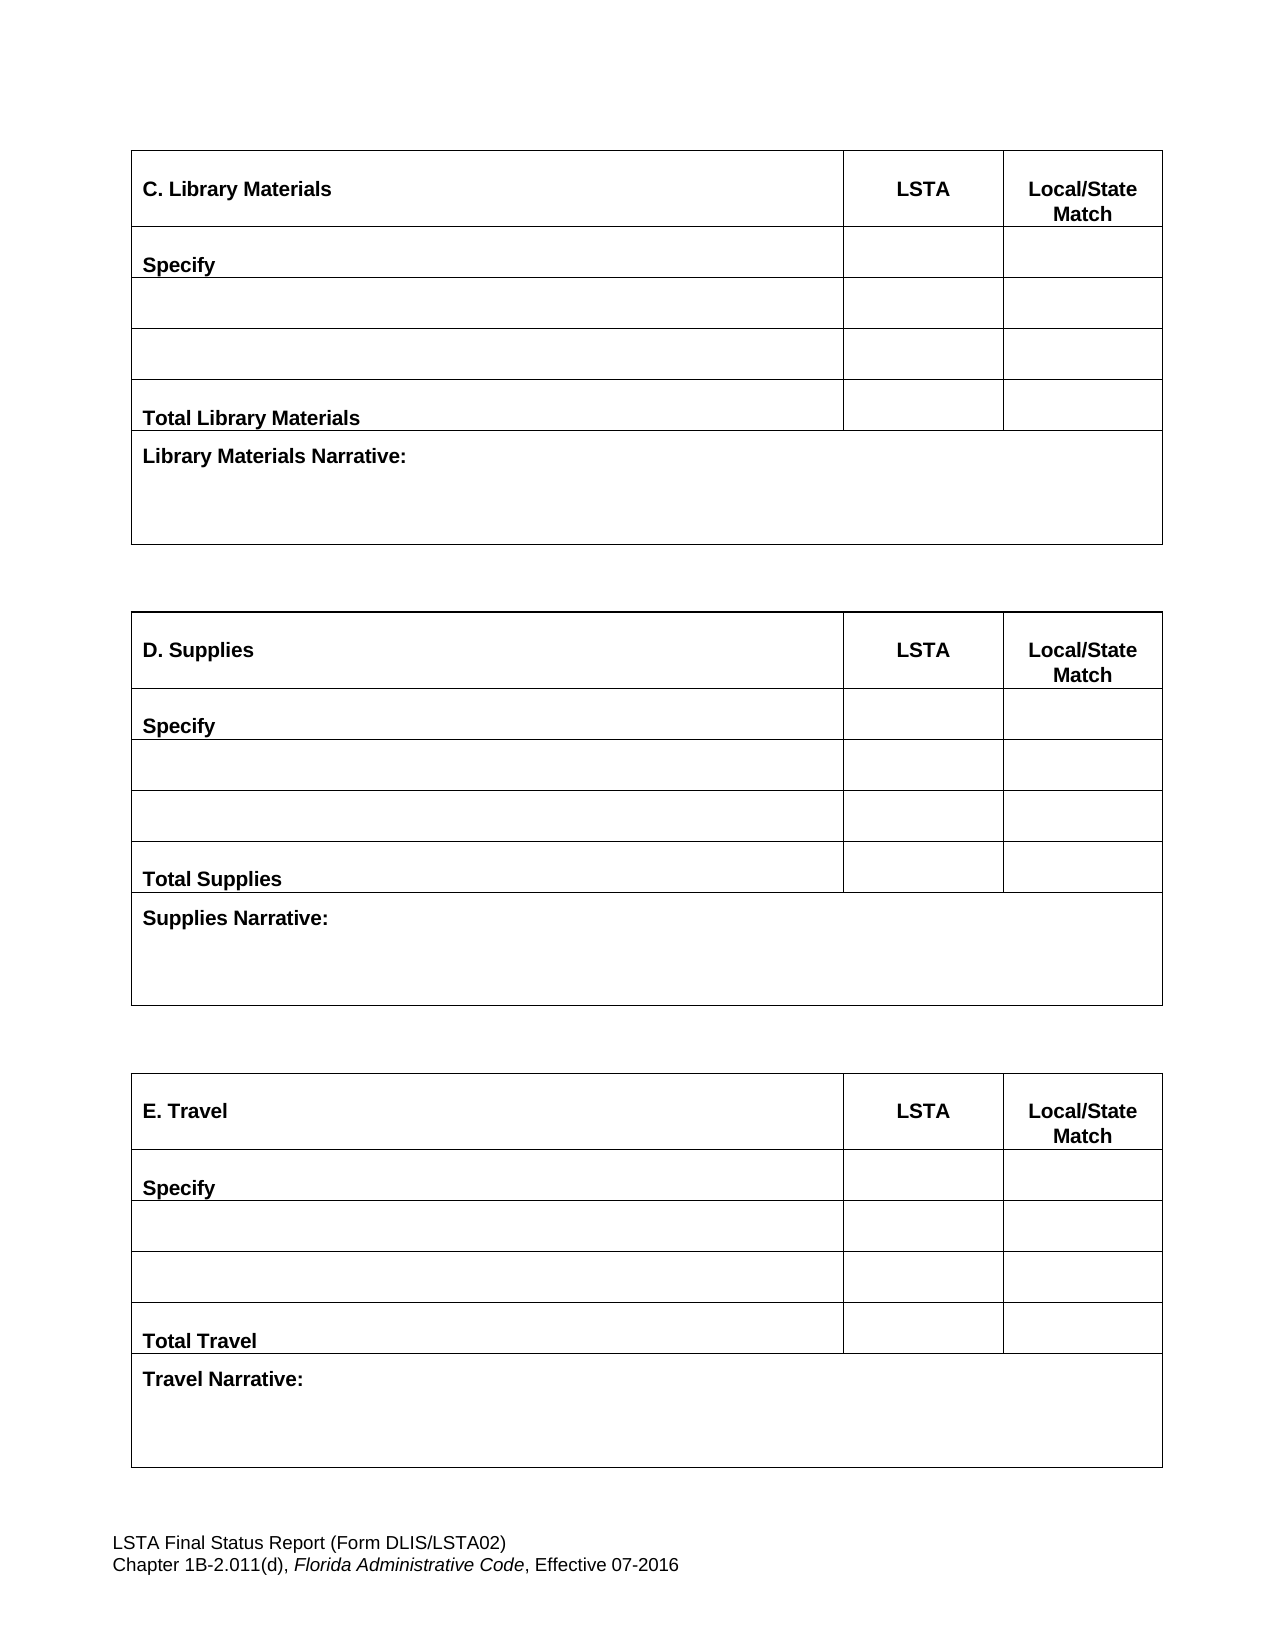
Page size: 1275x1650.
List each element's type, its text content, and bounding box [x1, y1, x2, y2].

table_cell Total Travel [132, 1303, 843, 1353]
table_cell [132, 1252, 843, 1302]
table_header Local/State Match [1004, 613, 1162, 687]
table_cell [844, 1201, 1003, 1251]
table_header Local/State Match [1004, 1074, 1162, 1149]
table_cell Library Materials Narrative: [132, 431, 1162, 544]
table_cell [132, 278, 843, 328]
table_cell [844, 1252, 1003, 1302]
table_cell Specify [132, 689, 843, 738]
table_header D. Supplies [132, 613, 843, 687]
table_cell [1004, 329, 1162, 379]
table_cell [1004, 842, 1162, 892]
table_cell [844, 842, 1003, 892]
table_cell [1004, 791, 1162, 841]
table_header LSTA [844, 151, 1003, 226]
table_cell [1004, 227, 1162, 277]
table_cell Total Supplies [132, 842, 843, 892]
table_cell [844, 791, 1003, 841]
table_cell [1004, 1150, 1162, 1200]
table_cell Specify [132, 227, 843, 277]
table_header Local/State Match [1004, 151, 1162, 226]
table_cell [132, 791, 843, 841]
table_cell Total Library Materials [132, 380, 843, 430]
table_cell [844, 1303, 1003, 1353]
table_cell [844, 380, 1003, 430]
table_cell [1004, 1252, 1162, 1302]
table_cell [1004, 689, 1162, 738]
table_cell Travel Narrative: [132, 1354, 1162, 1467]
table_header LSTA [844, 1074, 1003, 1149]
table_cell [844, 278, 1003, 328]
table_cell [1004, 380, 1162, 430]
table_cell [132, 329, 843, 379]
table_cell Specify [132, 1150, 843, 1200]
table_header LSTA [844, 613, 1003, 687]
table_cell [844, 689, 1003, 738]
table_cell [1004, 740, 1162, 789]
table_header E. Travel [132, 1074, 843, 1149]
table_cell [844, 329, 1003, 379]
table_cell Supplies Narrative: [132, 893, 1162, 1005]
table_cell [844, 227, 1003, 277]
table_cell [1004, 1303, 1162, 1353]
table_header C. Library Materials [132, 151, 843, 226]
table_cell [132, 1201, 843, 1251]
table_cell [844, 1150, 1003, 1200]
table_cell [1004, 278, 1162, 328]
table_cell [132, 740, 843, 789]
table_cell [844, 740, 1003, 789]
table_cell [1004, 1201, 1162, 1251]
